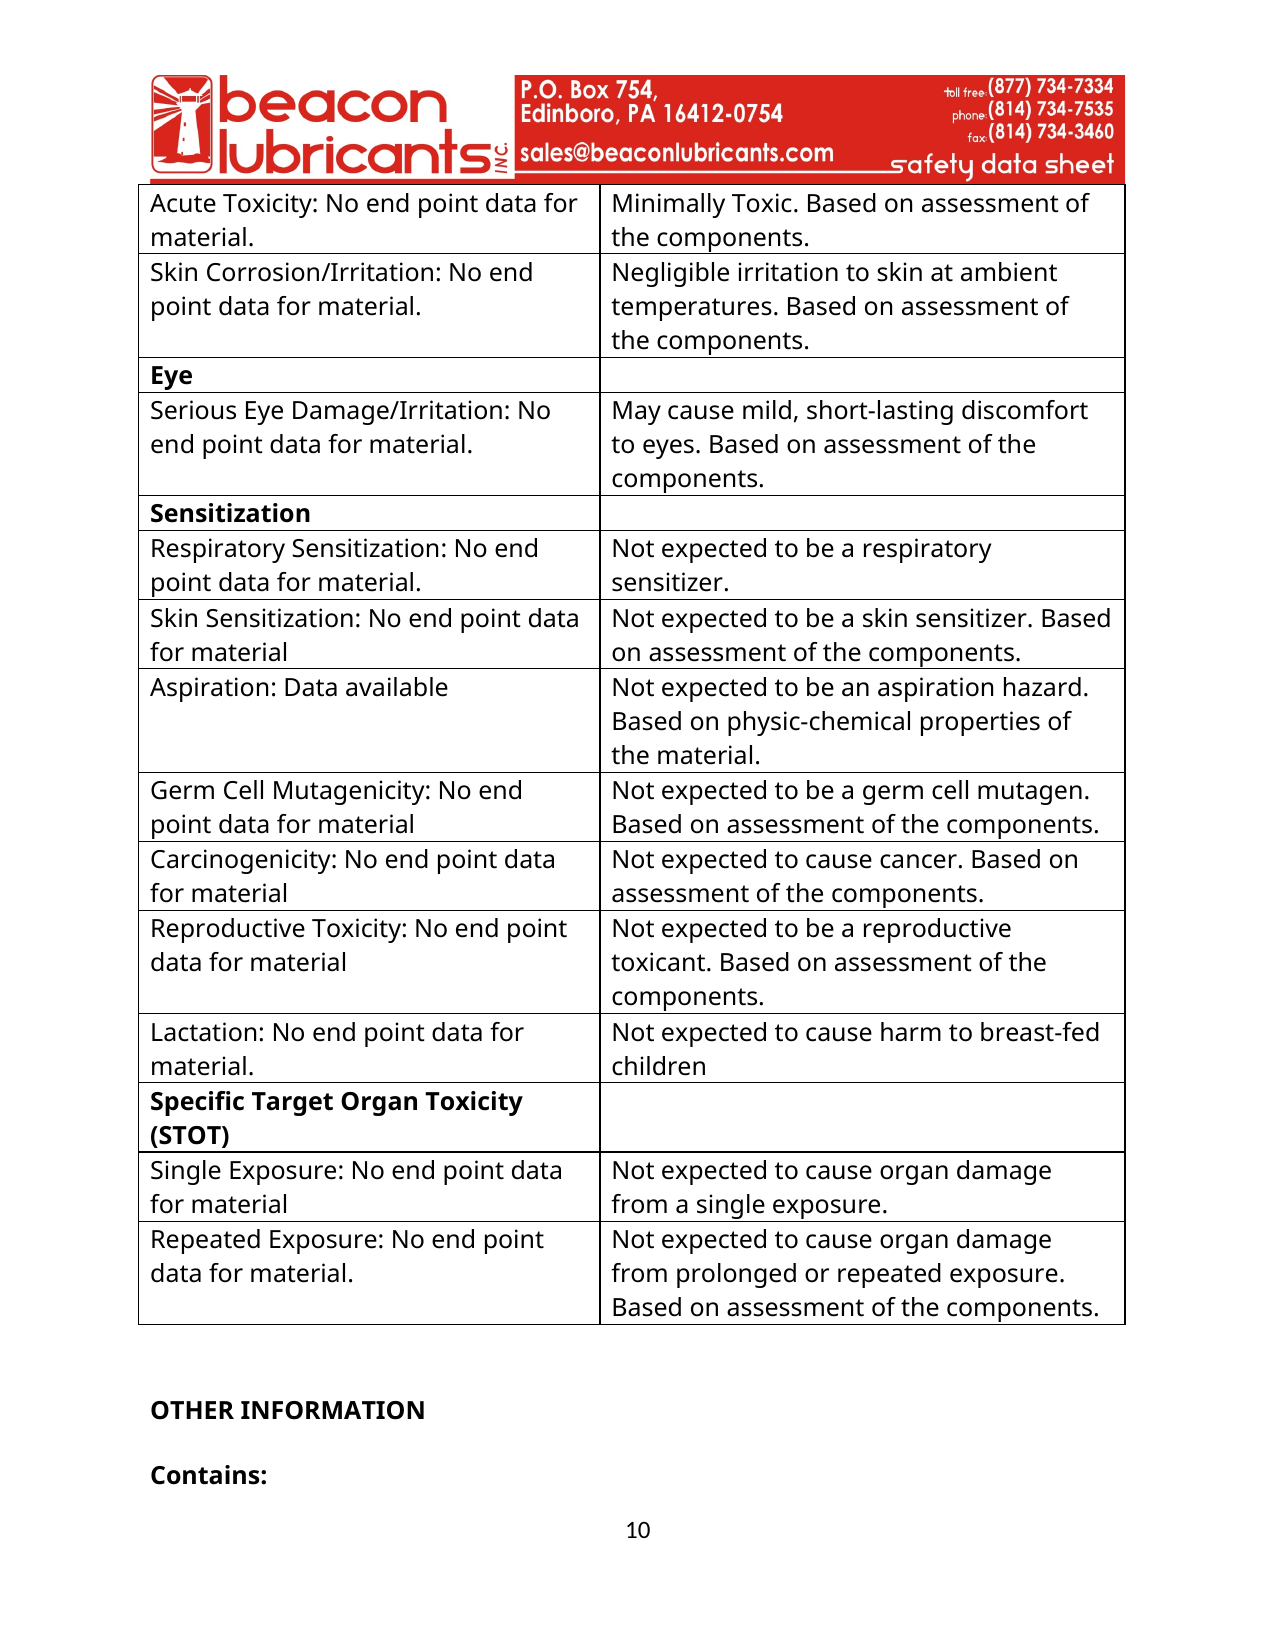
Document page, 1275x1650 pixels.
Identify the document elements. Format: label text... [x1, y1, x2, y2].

table_cell Not expected to be a skin sensitizer. Based on assessment of the components. [601, 600, 1124, 668]
table_cell Not expected to cause harm to breast-fed children [601, 1014, 1124, 1082]
table_cell Lactation: No end point data for material. [139, 1014, 599, 1082]
table_cell Skin Corrosion/Irritation: No end point data for material. [139, 254, 599, 357]
table_cell [601, 496, 1124, 530]
table_cell Sensitization [139, 496, 599, 530]
table_cell Eye [139, 358, 599, 392]
table_cell May cause mild, short-lasting discomfort to eyes. Based on assessment of the components. [601, 393, 1124, 495]
table_cell Not expected to be a germ cell mutagen. Based on assessment of the components. [601, 773, 1124, 841]
text Contains: [150, 1458, 1125, 1492]
text OTHER INFORMATION [150, 1393, 1125, 1427]
table_cell Minimally Toxic. Based on assessment of the components. [601, 185, 1124, 253]
table_cell Aspiration: Data available [139, 669, 599, 772]
table_cell Germ Cell Mutagenicity: No end point data for material [139, 773, 599, 841]
table_cell Skin Sensitization: No end point data for material [139, 600, 599, 668]
table_cell Not expected to be a reproductive toxicant. Based on assessment of the components. [601, 911, 1124, 1013]
table_cell Not expected to cause organ damage from a single exposure. [601, 1153, 1124, 1221]
picture [150, 75, 1125, 184]
table_cell Not expected to cause organ damage from prolonged or repeated exposure. Based on assessment of the components. [601, 1222, 1124, 1324]
table_cell Specific Target Organ Toxicity (STOT) [139, 1083, 599, 1151]
table_cell Single Exposure: No end point data for material [139, 1153, 599, 1221]
table_cell Not expected to be an aspiration hazard. Based on physic-chemical properties of the material. [601, 669, 1124, 772]
table_cell Negligible irritation to skin at ambient temperatures. Based on assessment of the components. [601, 254, 1124, 357]
table_cell Carcinogenicity: No end point data for material [139, 842, 599, 910]
table_cell Repeated Exposure: No end point data for material. [139, 1222, 599, 1324]
table_cell [601, 1083, 1124, 1151]
table_cell Not expected to cause cancer. Based on assessment of the components. [601, 842, 1124, 910]
table_cell Respiratory Sensitization: No end point data for material. [139, 531, 599, 599]
table_cell Not expected to be a respiratory sensitizer. [601, 531, 1124, 599]
table_cell Acute Toxicity: No end point data for material. [139, 185, 599, 253]
table_cell [601, 358, 1124, 392]
table_cell Reproductive Toxicity: No end point data for material [139, 911, 599, 1013]
table_cell Serious Eye Damage/Irritation: No end point data for material. [139, 393, 599, 495]
